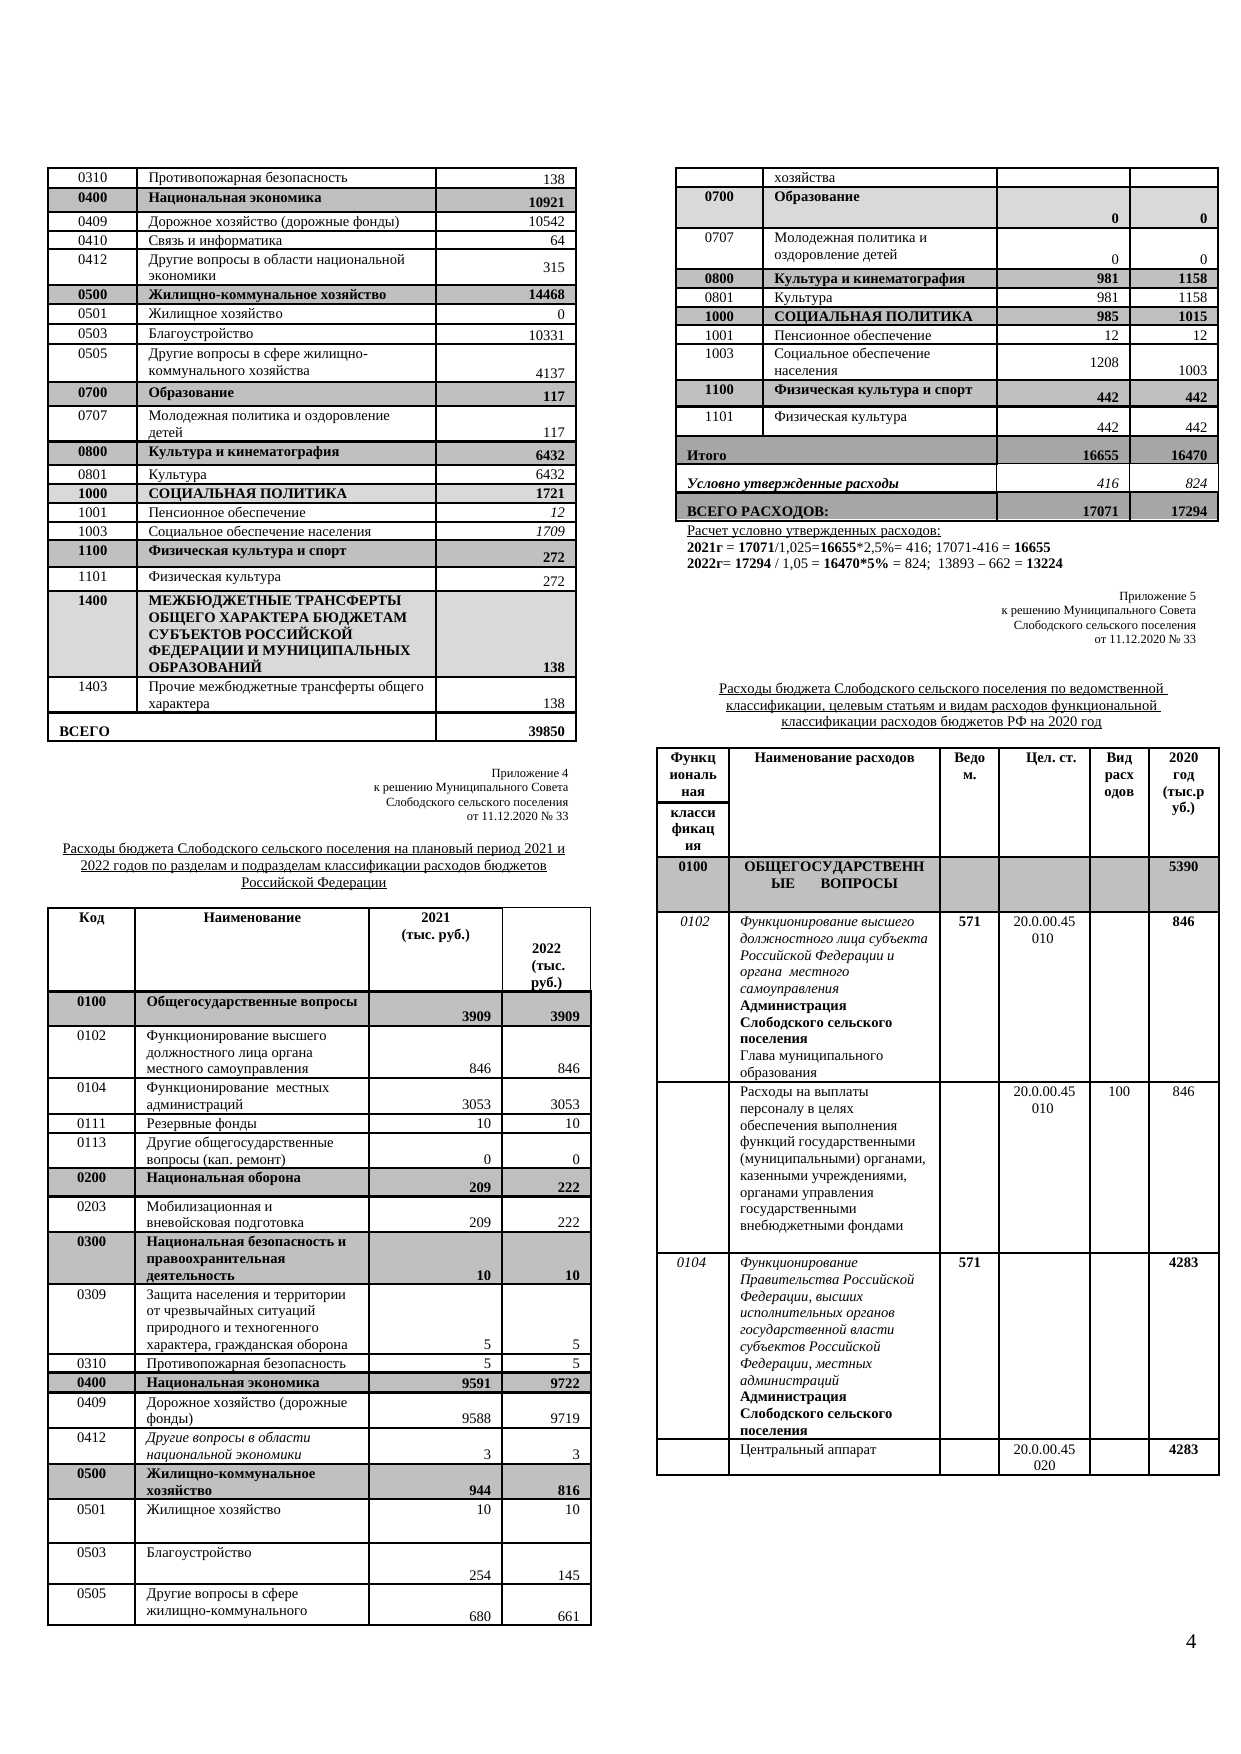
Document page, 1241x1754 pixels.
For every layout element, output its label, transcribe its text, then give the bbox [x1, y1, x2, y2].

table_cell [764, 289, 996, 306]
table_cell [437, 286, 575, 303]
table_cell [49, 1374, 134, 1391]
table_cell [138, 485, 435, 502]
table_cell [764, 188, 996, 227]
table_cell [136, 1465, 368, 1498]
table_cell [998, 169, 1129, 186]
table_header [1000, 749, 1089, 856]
text Расходы бюджета Слободского сельского поселения на плановый период 2021 и 2022 годов по разделам и подразделам классификации расходов бюджетов Российской Федерации [59, 840, 568, 890]
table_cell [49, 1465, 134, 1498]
text к решению Муниципального Совета [59, 780, 568, 794]
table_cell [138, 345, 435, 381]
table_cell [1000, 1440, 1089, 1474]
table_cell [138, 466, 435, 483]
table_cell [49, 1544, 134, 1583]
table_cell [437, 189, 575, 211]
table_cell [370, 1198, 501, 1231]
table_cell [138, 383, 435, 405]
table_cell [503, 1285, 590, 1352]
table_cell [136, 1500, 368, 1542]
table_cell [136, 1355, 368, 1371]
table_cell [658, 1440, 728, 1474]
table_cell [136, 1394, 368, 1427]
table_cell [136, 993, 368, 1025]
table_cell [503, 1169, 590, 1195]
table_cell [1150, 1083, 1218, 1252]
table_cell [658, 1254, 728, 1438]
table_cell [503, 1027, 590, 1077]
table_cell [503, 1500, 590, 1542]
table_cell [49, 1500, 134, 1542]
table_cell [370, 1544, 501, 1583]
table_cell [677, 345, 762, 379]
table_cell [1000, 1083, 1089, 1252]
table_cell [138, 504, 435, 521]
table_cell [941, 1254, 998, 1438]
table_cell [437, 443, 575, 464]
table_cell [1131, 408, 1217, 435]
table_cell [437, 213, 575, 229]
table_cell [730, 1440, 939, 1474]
text к решению Муниципального Совета [687, 603, 1196, 617]
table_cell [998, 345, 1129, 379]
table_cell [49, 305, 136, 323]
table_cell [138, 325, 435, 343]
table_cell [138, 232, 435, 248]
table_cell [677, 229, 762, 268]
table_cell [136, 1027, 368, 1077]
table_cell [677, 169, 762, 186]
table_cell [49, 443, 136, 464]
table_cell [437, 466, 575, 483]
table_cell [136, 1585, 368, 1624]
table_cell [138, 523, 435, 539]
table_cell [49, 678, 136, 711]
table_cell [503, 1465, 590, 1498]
text Расчет условно утвержденных расходов: [687, 522, 1196, 538]
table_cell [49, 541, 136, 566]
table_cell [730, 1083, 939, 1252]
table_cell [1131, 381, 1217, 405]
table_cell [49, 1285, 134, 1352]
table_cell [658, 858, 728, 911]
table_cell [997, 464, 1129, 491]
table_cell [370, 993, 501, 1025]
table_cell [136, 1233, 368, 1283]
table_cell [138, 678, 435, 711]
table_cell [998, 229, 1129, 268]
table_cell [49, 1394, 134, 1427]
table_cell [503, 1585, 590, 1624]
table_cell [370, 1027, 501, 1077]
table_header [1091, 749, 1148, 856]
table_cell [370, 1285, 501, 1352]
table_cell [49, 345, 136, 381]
text от 11.12.2020 № 33 [687, 632, 1196, 646]
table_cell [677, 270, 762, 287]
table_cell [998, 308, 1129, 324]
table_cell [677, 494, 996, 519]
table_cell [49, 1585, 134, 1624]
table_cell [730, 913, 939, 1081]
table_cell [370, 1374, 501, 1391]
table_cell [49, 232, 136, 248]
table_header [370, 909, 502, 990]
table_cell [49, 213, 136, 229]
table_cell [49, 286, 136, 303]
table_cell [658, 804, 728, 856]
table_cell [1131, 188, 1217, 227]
text Слободского сельского поселения [687, 617, 1196, 632]
text классификации, целевым статьям и видам расходов функциональной [687, 696, 1196, 713]
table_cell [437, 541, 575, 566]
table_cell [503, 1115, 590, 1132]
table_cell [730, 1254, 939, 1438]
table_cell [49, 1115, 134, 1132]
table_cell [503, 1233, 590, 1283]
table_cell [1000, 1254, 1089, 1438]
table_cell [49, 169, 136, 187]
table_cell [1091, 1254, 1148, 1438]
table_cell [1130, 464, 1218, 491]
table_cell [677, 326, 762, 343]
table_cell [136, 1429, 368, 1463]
text классификации расходов бюджетов РФ на 2020 год [687, 713, 1196, 730]
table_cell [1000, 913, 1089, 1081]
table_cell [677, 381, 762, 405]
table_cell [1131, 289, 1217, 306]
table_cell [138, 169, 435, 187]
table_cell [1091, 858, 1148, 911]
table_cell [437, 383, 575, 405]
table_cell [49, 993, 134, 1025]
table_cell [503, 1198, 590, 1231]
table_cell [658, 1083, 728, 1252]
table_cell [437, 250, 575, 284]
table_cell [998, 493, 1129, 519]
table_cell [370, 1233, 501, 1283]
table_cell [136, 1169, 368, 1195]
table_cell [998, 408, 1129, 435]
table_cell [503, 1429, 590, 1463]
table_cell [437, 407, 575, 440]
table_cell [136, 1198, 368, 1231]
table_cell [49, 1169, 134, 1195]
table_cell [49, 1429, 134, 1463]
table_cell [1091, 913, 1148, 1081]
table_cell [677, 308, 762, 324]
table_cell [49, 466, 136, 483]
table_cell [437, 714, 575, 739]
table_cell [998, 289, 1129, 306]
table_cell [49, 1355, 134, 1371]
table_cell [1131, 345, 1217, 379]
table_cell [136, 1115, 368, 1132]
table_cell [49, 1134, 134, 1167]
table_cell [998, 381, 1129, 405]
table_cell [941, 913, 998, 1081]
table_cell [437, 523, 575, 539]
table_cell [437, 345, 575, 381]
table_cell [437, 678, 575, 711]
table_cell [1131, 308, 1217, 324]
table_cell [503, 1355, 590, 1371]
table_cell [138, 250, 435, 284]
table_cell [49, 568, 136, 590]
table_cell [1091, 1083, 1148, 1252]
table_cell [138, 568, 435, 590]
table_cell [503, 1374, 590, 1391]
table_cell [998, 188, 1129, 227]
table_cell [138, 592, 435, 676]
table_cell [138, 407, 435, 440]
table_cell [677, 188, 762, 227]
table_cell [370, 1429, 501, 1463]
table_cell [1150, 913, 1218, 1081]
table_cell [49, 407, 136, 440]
text 2022г= 17294 / 1,05 = 16470*5% = 824; 13893 – 662 = 13224 [687, 555, 1196, 572]
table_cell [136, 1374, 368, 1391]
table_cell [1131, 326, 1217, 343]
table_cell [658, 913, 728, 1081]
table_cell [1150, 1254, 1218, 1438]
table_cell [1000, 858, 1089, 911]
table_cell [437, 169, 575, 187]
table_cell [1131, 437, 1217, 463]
text 2021г = 17071/1,025=16655*2,5%= 416; 17071-416 = 16655 [687, 538, 1196, 555]
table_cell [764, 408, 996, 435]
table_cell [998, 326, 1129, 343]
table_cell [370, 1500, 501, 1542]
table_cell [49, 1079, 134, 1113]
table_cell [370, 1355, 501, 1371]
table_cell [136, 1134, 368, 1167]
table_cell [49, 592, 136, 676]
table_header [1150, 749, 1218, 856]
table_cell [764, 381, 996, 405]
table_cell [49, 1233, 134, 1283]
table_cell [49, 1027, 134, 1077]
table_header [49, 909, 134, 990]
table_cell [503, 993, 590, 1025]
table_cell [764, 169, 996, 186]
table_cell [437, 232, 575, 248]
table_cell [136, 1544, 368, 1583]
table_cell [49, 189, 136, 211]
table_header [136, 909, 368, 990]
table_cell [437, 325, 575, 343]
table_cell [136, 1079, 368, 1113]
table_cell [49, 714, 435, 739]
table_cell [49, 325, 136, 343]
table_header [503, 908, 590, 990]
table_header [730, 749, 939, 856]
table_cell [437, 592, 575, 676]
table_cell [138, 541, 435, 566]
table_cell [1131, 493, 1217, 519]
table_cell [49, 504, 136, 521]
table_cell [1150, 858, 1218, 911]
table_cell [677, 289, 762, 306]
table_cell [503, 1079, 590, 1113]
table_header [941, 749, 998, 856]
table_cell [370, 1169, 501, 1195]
text Расходы бюджета Слободского сельского поселения по ведомственной [687, 680, 1196, 696]
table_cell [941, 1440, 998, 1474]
text Слободского сельского поселения [59, 794, 568, 809]
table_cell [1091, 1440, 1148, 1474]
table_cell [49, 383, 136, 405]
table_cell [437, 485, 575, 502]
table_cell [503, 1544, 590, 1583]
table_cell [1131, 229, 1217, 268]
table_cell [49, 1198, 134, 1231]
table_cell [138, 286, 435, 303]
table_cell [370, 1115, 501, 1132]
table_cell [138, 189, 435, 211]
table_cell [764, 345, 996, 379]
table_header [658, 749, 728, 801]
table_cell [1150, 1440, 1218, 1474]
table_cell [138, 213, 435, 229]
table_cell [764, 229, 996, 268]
text Приложение 5 [687, 589, 1196, 603]
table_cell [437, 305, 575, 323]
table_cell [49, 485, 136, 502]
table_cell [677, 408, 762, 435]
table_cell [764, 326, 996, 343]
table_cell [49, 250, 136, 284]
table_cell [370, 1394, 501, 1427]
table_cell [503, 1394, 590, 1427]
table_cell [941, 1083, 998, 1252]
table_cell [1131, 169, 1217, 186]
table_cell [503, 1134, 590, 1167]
text Приложение 4 [59, 766, 568, 780]
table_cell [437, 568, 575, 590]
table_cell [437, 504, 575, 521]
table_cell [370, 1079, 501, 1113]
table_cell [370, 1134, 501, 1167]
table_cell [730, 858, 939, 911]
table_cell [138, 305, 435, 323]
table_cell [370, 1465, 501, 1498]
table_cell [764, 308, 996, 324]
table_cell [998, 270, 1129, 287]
text от 11.12.2020 № 33 [59, 809, 568, 823]
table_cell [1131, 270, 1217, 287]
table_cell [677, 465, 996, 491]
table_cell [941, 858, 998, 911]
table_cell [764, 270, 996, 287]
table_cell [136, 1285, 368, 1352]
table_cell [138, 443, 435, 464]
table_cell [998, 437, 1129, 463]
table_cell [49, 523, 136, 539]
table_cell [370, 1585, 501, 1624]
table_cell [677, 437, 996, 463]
